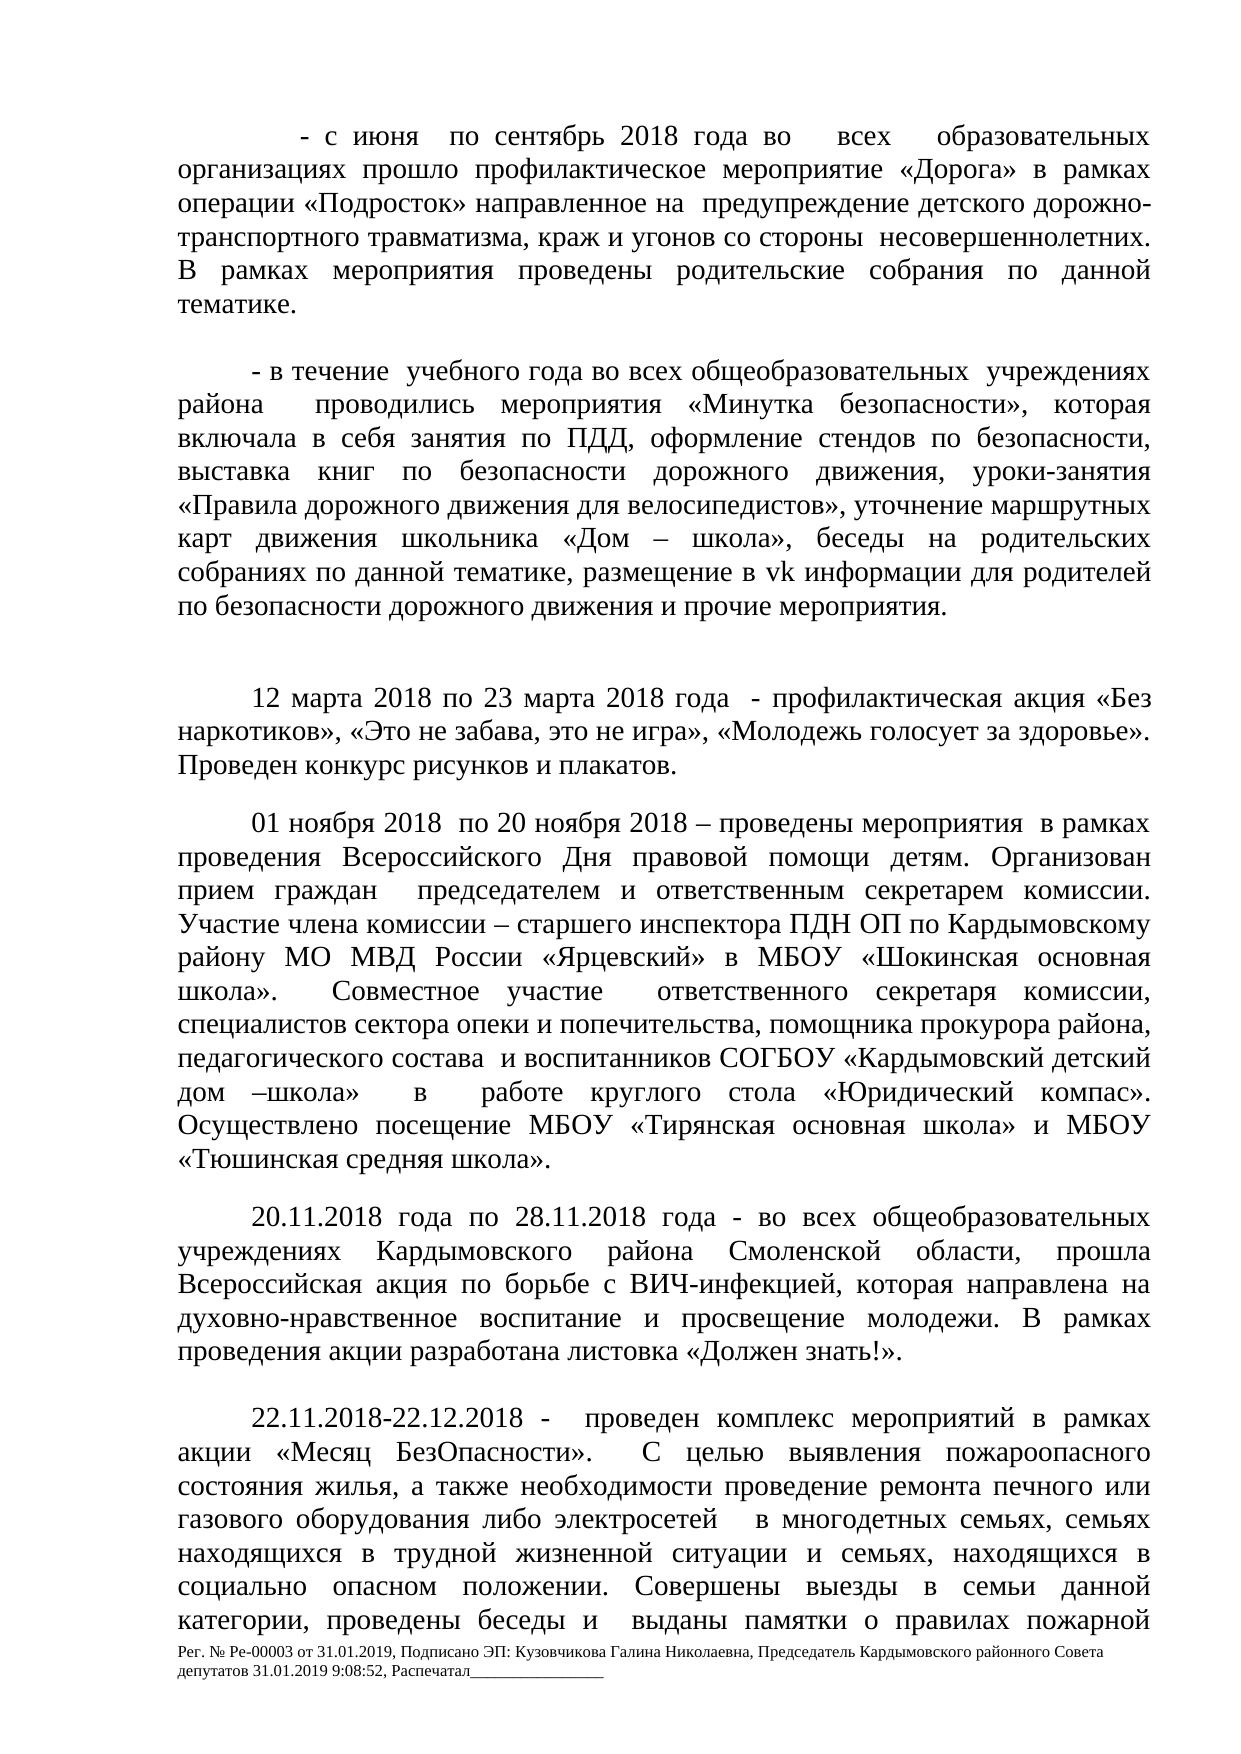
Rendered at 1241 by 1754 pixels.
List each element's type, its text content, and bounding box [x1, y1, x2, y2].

text 20.11.2018 года по 28.11.2018 года - во всех общеобразовательных учреждениях Кардымовского района Смоленской области, прошла Всероссийская акция по борьбе с ВИЧ-инфекцией, которая направлена на духовно-нравственное воспитание и просвещение молодежи. В рамках проведения акции разработана листовка «Должен знать!». [177, 1199, 1152, 1367]
text - в течение учебного года во всех общеобразовательных учреждениях района проводились мероприятия «Минутка безопасности», которая включала в себя занятия по ПДД, оформление стендов по безопасности, выставка книг по безопасности дорожного движения, уроки-занятия «Правила дорожного движения для велосипедистов», уточнение маршрутных карт движения школьника «Дом – школа», беседы на родительских собраниях по данной тематике, размещение в vk информации для родителей по безопасности дорожного движения и прочие мероприятия. [177, 353, 1152, 621]
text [177, 1401, 1152, 1635]
text - с июня по сентябрь 2018 года во всех образовательных организациях прошло профилактическое мероприятие «Дорога» в рамках операции «Подросток» направленное на предупреждение детского дорожно-транспортного травматизма, краж и угонов со стороны несовершеннолетних. В рамках мероприятия проведены родительские собрания по данной тематике. [177, 252, 1152, 319]
text 12 марта 2018 по 23 марта 2018 года - профилактическая акция «Без наркотиков», «Это не забава, это не игра», «Молодежь голосует за здоровье». Проведен конкурс рисунков и плакатов. [177, 680, 1152, 780]
text 01 ноября 2018 по 20 ноября 2018 – проведены мероприятия в рамках проведения Всероссийского Дня правовой помощи детям. Организован прием граждан председателем и ответственным секретарем комиссии. Участие члена комиссии – старшего инспектора ПДН ОП по Кардымовскому району МО МВД России «Ярцевский» в МБОУ «Шокинская основная школа». Совместное участие ответственного секретаря комиссии, специалистов сектора опеки и попечительства, помощника прокурора района, педагогического состава и воспитанников СОГБОУ «Кардымовский детский дом –школа» в работе круглого стола «Юридический компас». Осуществлено посещение МБОУ «Тирянская основная школа» и МБОУ «Тюшинская средняя школа». [177, 805, 1152, 1174]
text - с июня по сентябрь 2018 года во всех образовательных организациях прошло профилактическое мероприятие «Дорога» в рамках операции «Подросток» направленное на предупреждение детского дорожно-транспортного травматизма, краж и угонов со стороны несовершеннолетних. В рамках мероприятия проведены родительские собрания по данной тематике. [177, 118, 1152, 219]
